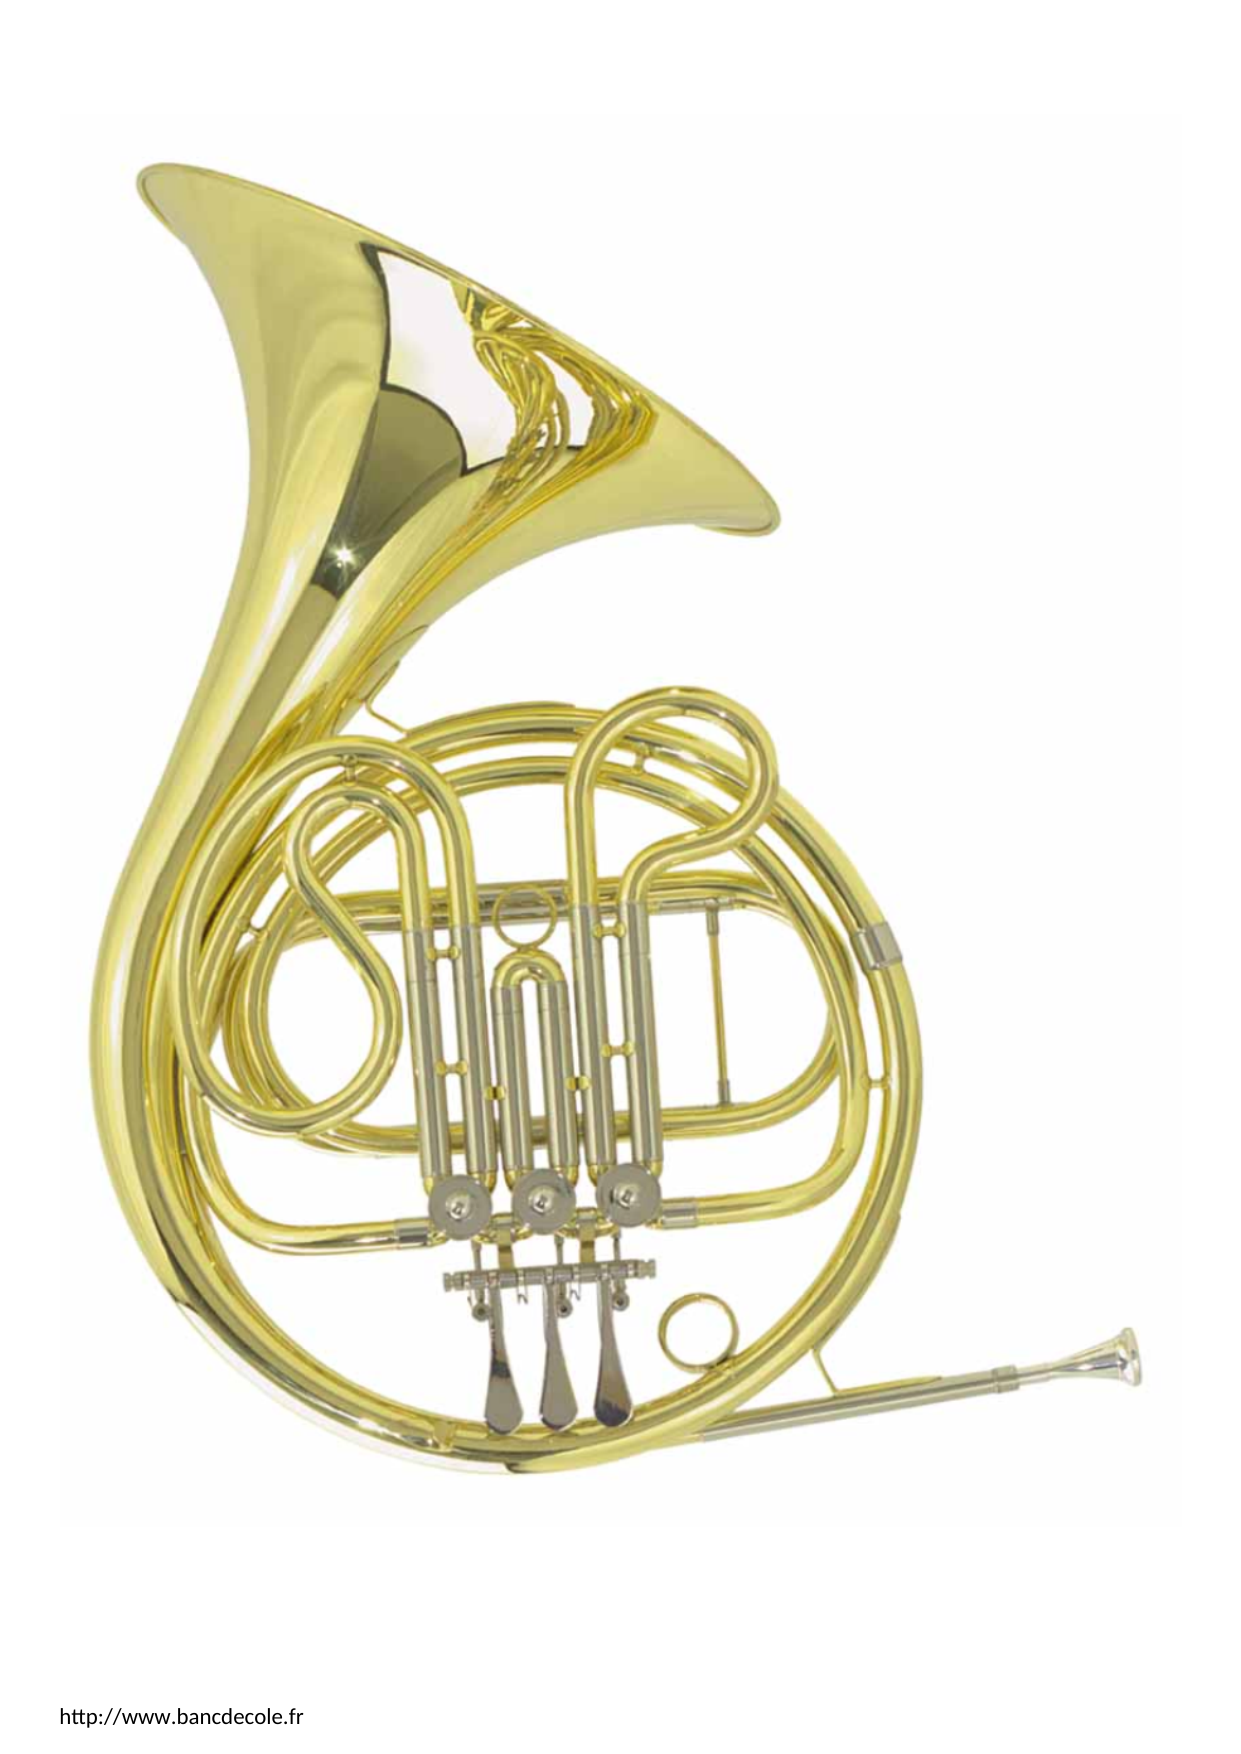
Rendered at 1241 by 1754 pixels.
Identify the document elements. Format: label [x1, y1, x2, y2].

picture [61, 115, 1182, 1527]
